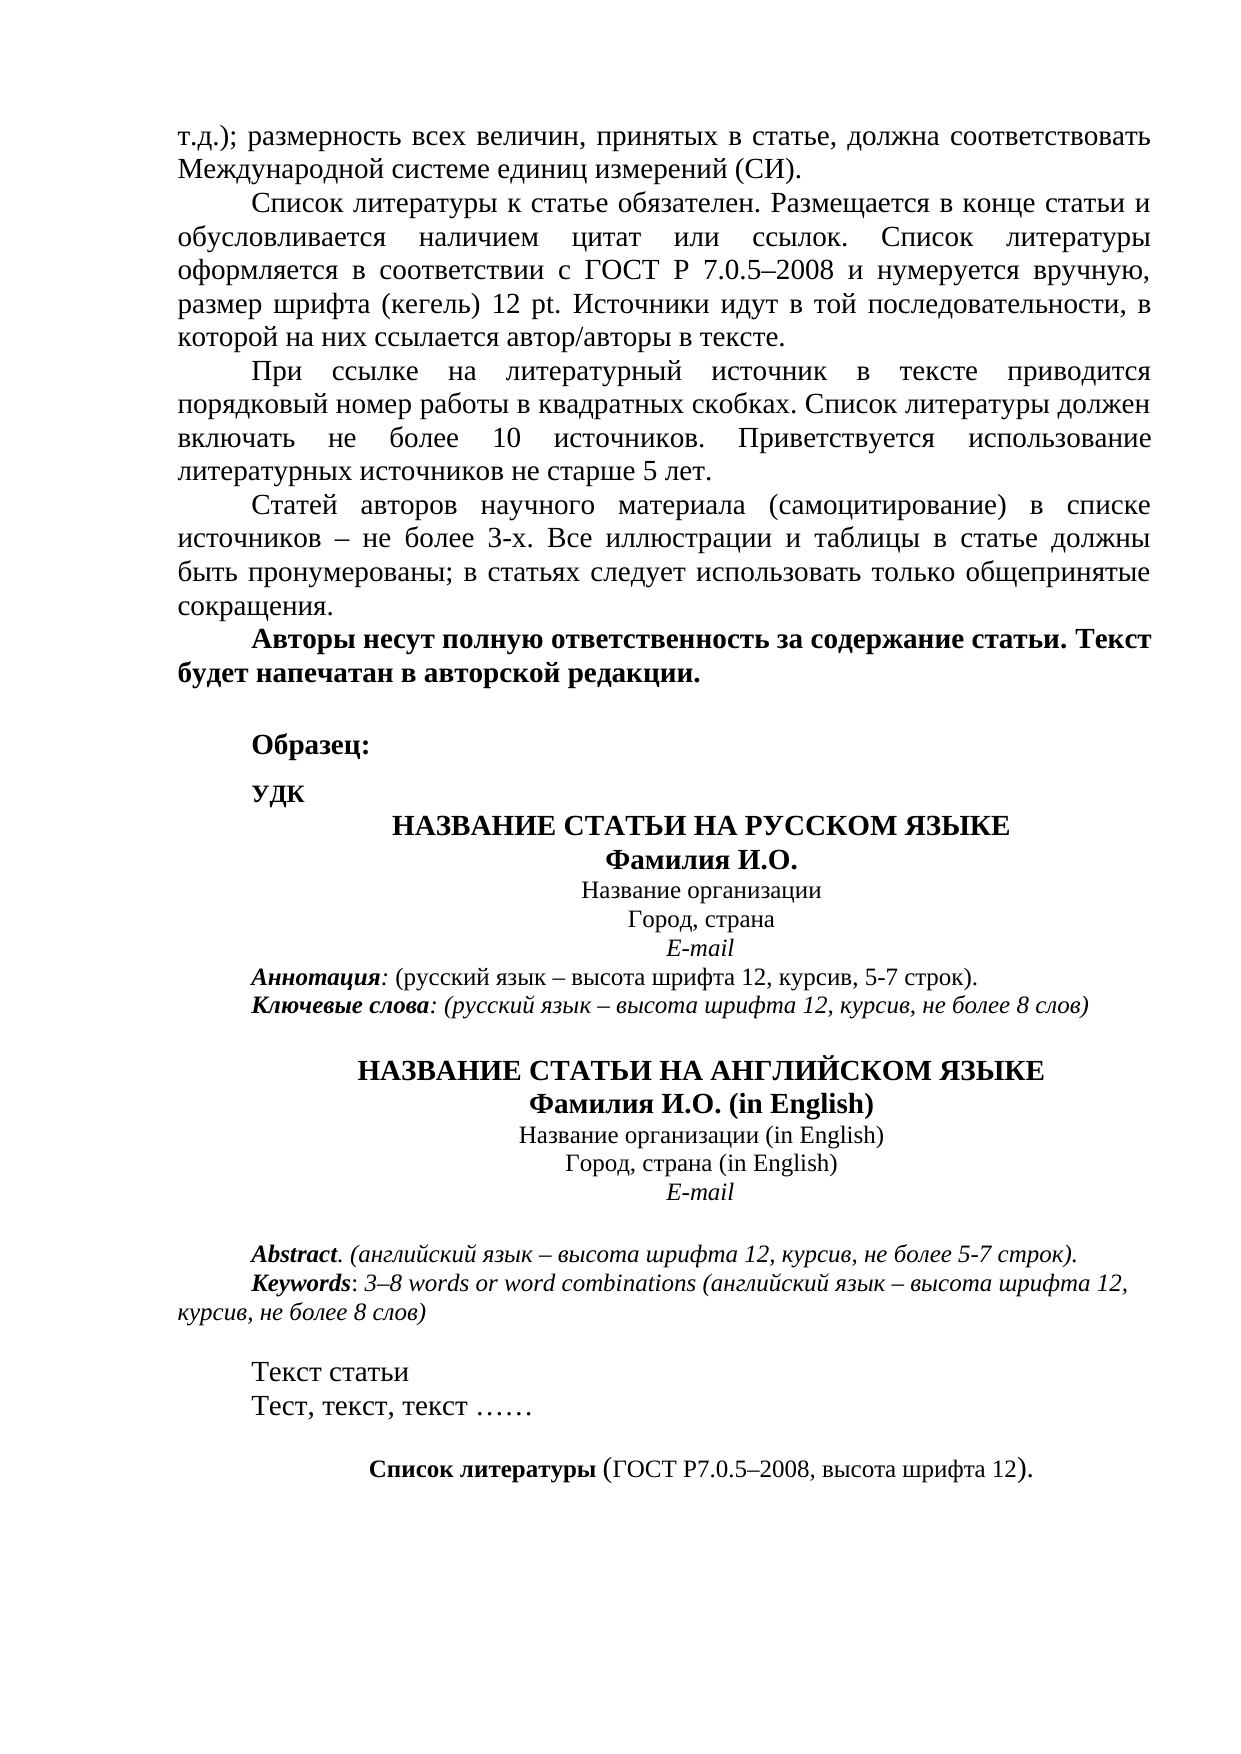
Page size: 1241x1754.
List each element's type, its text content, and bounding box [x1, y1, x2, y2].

text Тест, текст, текст …… [177, 1388, 1152, 1422]
text Город, страна [177, 904, 1152, 933]
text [177, 118, 1152, 185]
text Образец: [177, 727, 1152, 760]
text Город, страна (in English) [177, 1148, 1152, 1177]
text Текст статьи [177, 1354, 1152, 1388]
text Авторы несут полную ответственность за содержание статьи. Текст будет напечатан в авторской редакции. [177, 621, 1152, 688]
text Название статьи на английском языке [177, 1053, 1152, 1086]
text E-mail [177, 933, 1152, 962]
text Ключевые слова: (русский язык – высота шрифта 12, курсив, не более 8 слов) [177, 990, 1152, 1019]
text Статей авторов научного материала (самоцитирование) в списке источников – не более 3-х. Все иллюстрации и таблицы в статье должны быть пронумерованы; в статьях следует использовать только общепринятые сокращения. [177, 487, 1152, 621]
text УДК [177, 779, 1152, 808]
text Список литературы к статье обязателен. Размещается в конце статьи и обусловливается наличием цитат или ссылок. Список литературы оформляется в соответствии с ГОСТ Р 7.0.5–2008 и нумеруется вручную, размер шрифта (кегель) 12 pt. Источники идут в той последовательности, в которой на них ссылается автор/авторы в тексте. [177, 185, 1152, 353]
text Аннотация: (русский язык – высота шрифта 12, курсив, 5-7 строк). [177, 962, 1152, 990]
text При ссылке на литературный источник в тексте приводится порядковый номер работы в квадратных скобках. Список литературы должен включать не более 10 источников. Приветствуется использование литературных источников не старше 5 лет. [177, 353, 1152, 487]
text Название организации (in English) [177, 1120, 1152, 1148]
text Список литературы (ГОСТ Р7.0.5–2008, высота шрифта 12). [177, 1450, 1152, 1484]
text Название организации [177, 875, 1152, 904]
text Abstract. (английский язык – высота шрифта 12, курсив, не более 5-7 строк). [177, 1239, 1152, 1268]
text E-mail [177, 1177, 1152, 1206]
text Фамилия И.О. [177, 842, 1152, 875]
text Фамилия И.О. (in English) [177, 1086, 1152, 1120]
text Название статьи на русском языке [177, 808, 1152, 842]
text Keywords: 3–8 words or word combinations (английский язык – высота шрифта 12, курсив, не более 8 слов) [177, 1268, 1152, 1326]
